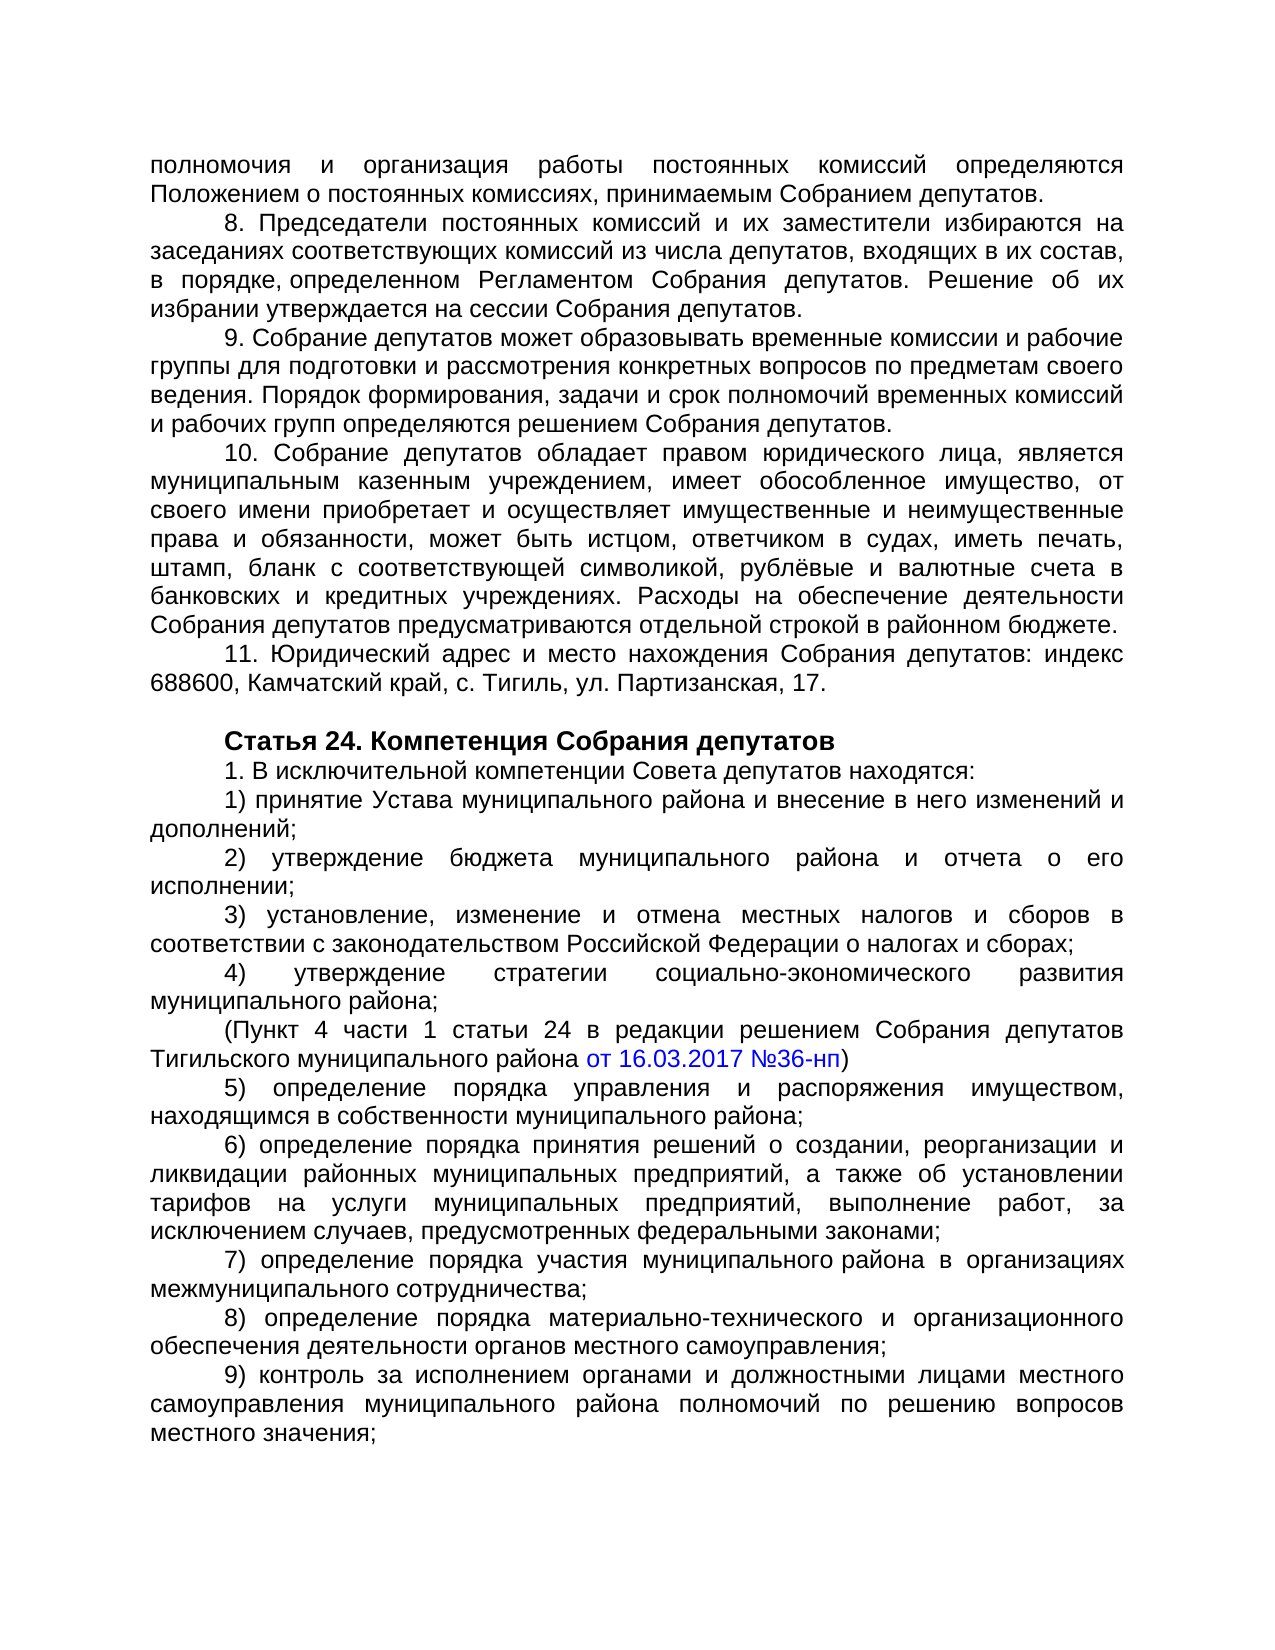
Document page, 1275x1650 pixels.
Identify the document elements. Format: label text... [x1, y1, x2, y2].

text 9. Собрание депутатов может образовывать временные комиссии и рабочие группы для подготовки и рассмотрения конкретных вопросов по предметам своего ведения. Порядок формирования, задачи и срок полномочий временных комиссий и рабочих групп определяются решением Собрания депутатов. [150, 322, 1125, 437]
text 5) определение порядка управления и распоряжения имуществом, находящимся в собственности муниципального района; [150, 1072, 1125, 1130]
text 1. В исключительной компетенции Совета депутатов находятся: [150, 756, 1125, 785]
text Статья 24. Компетенция Собрания депутатов [150, 725, 1125, 756]
text 11. Юридический адрес и место нахождения Собрания депутатов: индекс 688600, Камчатский край, с. Тигиль, ул. Партизанская, 17. [150, 639, 1125, 696]
text 10. Собрание депутатов обладает правом юридического лица, является муниципальным казенным учреждением, имеет обособленное имущество, от своего имени приобретает и осуществляет имущественные и неимущественные права и обязанности, может быть истцом, ответчиком в судах, иметь печать, штамп, бланк с соответствующей символикой, рублёвые и валютные счета в банковских и кредитных учреждениях. Расходы на обеспечение деятельности Собрания депутатов предусматриваются отдельной строкой в районном бюджете. [150, 437, 1125, 639]
text 4) утверждение стратегии социально-экономического развития муниципального района; [150, 957, 1125, 1015]
text 8) определение порядка материально-технического и организационного обеспечения деятельности органов местного самоуправления; [150, 1302, 1125, 1360]
text 2) утверждение бюджета муниципального района и отчета о его исполнении; [150, 842, 1125, 900]
text 8. Председатели постоянных комиссий и их заместители избираются на заседаниях соответствующих комиссий из числа депутатов, входящих в их состав, в порядке, определенном Регламентом Собрания депутатов. Решение об их избрании утверждается на сессии Собрания депутатов. [150, 207, 1125, 322]
text 3) установление, изменение и отмена местных налогов и сборов в соответствии с законодательством Российской Федерации о налогах и сборах; [150, 900, 1125, 957]
text 7) определение порядка участия муниципального района в организациях межмуниципального сотрудничества; [150, 1245, 1125, 1302]
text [150, 150, 1125, 207]
text 9) контроль за исполнением органами и должностными лицами местного самоуправления муниципального района полномочий по решению вопросов местного значения; [150, 1360, 1125, 1446]
text 1) принятие Устава муниципального района и внесение в него изменений и дополнений; [150, 785, 1125, 842]
text (Пункт 4 части 1 статьи 24 в редакции решением Собрания депутатов Тигильского муниципального района от 16.03.2017 №36-нп) [150, 1015, 1125, 1072]
text 6) определение порядка принятия решений о создании, реорганизации и ликвидации районных муниципальных предприятий, а также об установлении тарифов на услуги муниципальных предприятий, выполнение работ, за исключением случаев, предусмотренных федеральными законами; [150, 1130, 1125, 1245]
